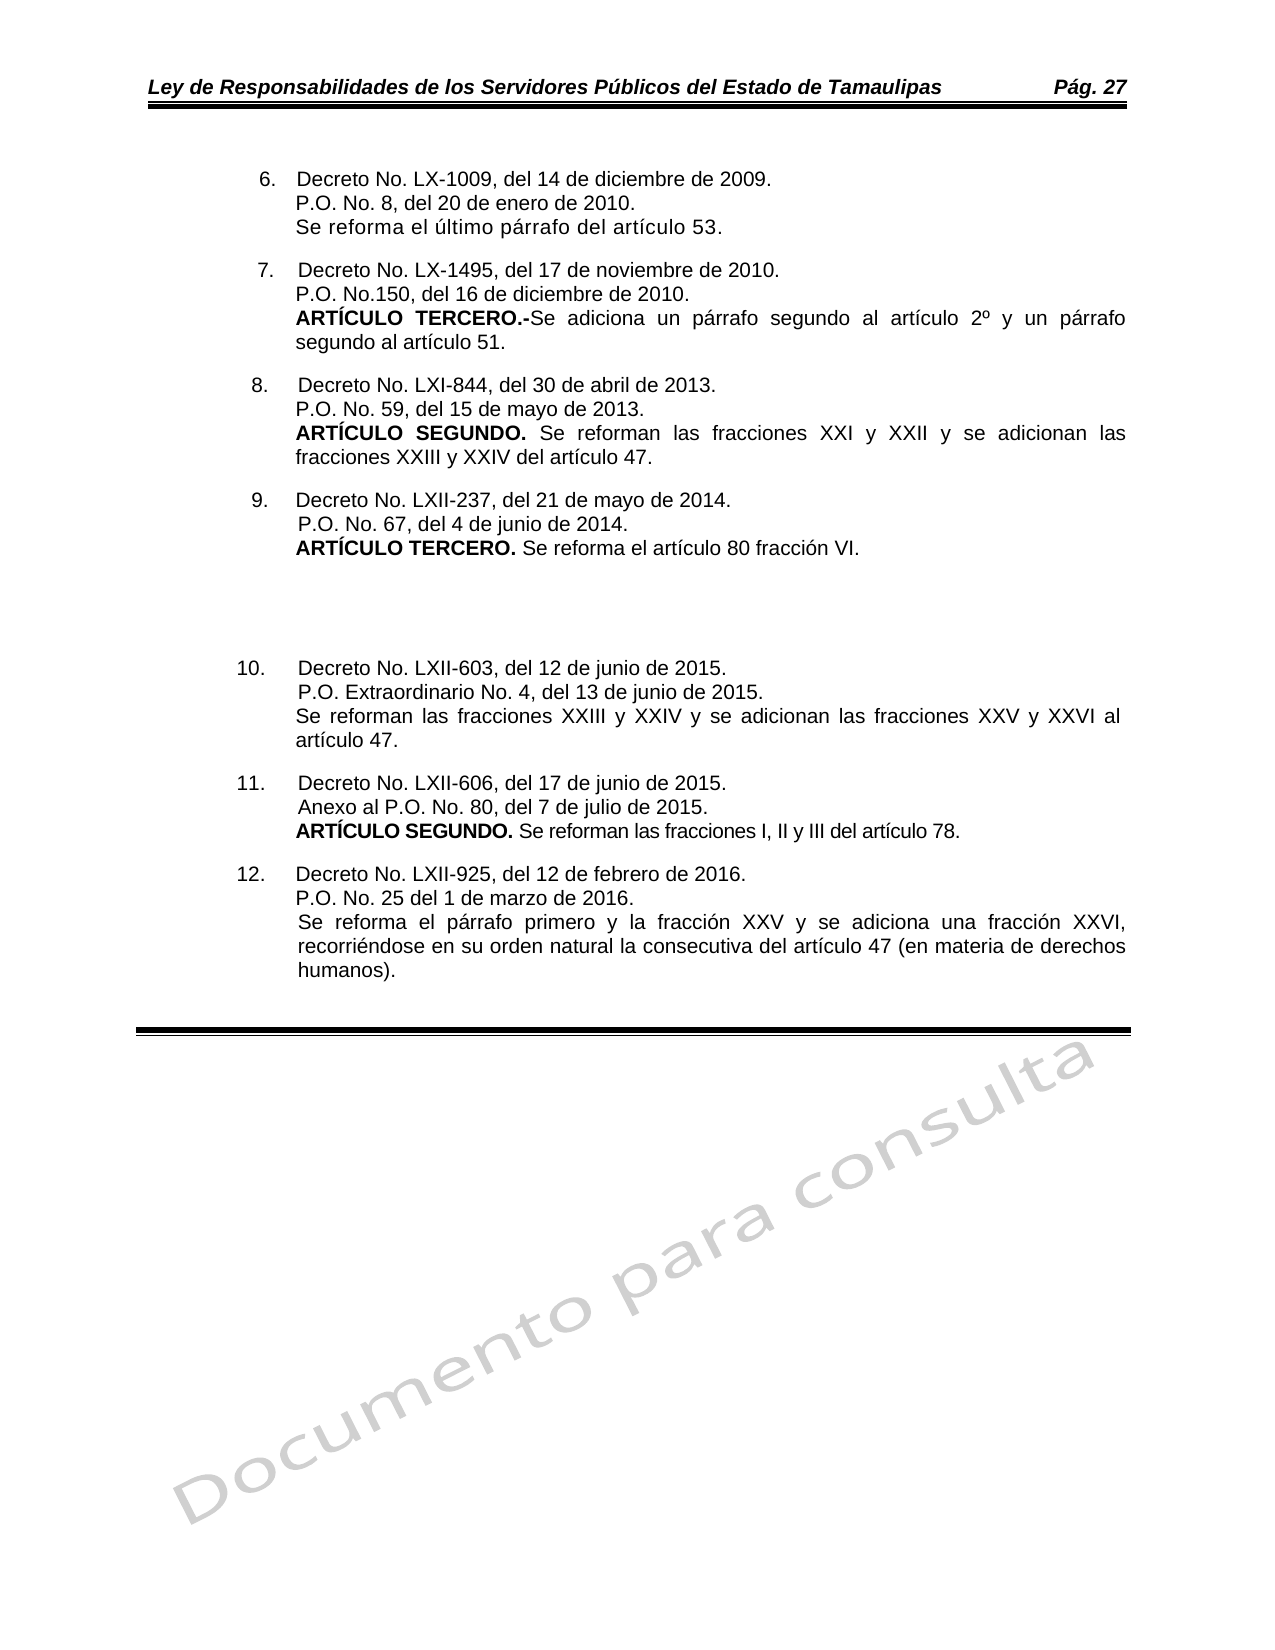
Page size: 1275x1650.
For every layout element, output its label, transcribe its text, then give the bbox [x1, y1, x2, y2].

text Se reforma el último párrafo del artículo 53. [220, 215, 1122, 239]
text P.O. No. 67, del 4 de junio de 2014. [266, 512, 1127, 536]
text 12. Decreto No. LXII-925, del 12 de febrero de 2016. [236, 862, 1127, 886]
text ARTÍCULO TERCERO. Se reforma el artículo 80 fracción VI. [220, 536, 1122, 560]
text 8. Decreto No. LXI-844, del 30 de abril de 2013. [241, 373, 1127, 397]
text ARTÍCULO TERCERO.-Se adiciona un párrafo segundo al artículo 2º y un párrafo segundo al artículo 51. [295, 306, 1127, 354]
text P.O. No.150, del 16 de diciembre de 2010. [260, 282, 1127, 306]
text 10. Decreto No. LXII-603, del 12 de junio de 2015. [236, 656, 1127, 679]
text P.O. No. 59, del 15 de mayo de 2013. [260, 397, 1127, 421]
text Se reforman las fracciones XXIII y XXIV y se adicionan las fracciones XXV y XXVI al artículo 47. [295, 703, 1122, 751]
text 9. Decreto No. LXII-237, del 21 de mayo de 2014. [251, 488, 1123, 512]
text P.O. Extraordinario No. 4, del 13 de junio de 2015. [260, 679, 1127, 703]
list Decreto No. LXII-606, del 17 de junio de 2015. [223, 771, 1127, 794]
list Decreto No. LX-1009, del 14 de diciembre de 2009. [259, 167, 1127, 191]
text ARTÍCULO SEGUNDO. Se reforman las fracciones XXI y XXII y se adicionan las fracciones XXIII y XXIV del artículo 47. [295, 421, 1127, 469]
text Anexo al P.O. No. 80, del 7 de julio de 2015. [260, 794, 1127, 818]
text P.O. No. 25 del 1 de marzo de 2016. [236, 886, 1127, 909]
text ARTÍCULO SEGUNDO. Se reforman las fracciones I, II y III del artículo 78. [295, 818, 1127, 842]
text Se reforma el párrafo primero y la fracción XXV y se adiciona una fracción XXVI, recorriéndose en su orden natural la consecutiva del artículo 47 (en materia de derechos humanos). [298, 909, 1127, 981]
text P.O. No. 8, del 20 de enero de 2010. [295, 191, 1127, 215]
text 7. Decreto No. LX-1495, del 17 de noviembre de 2010. [241, 258, 1127, 282]
